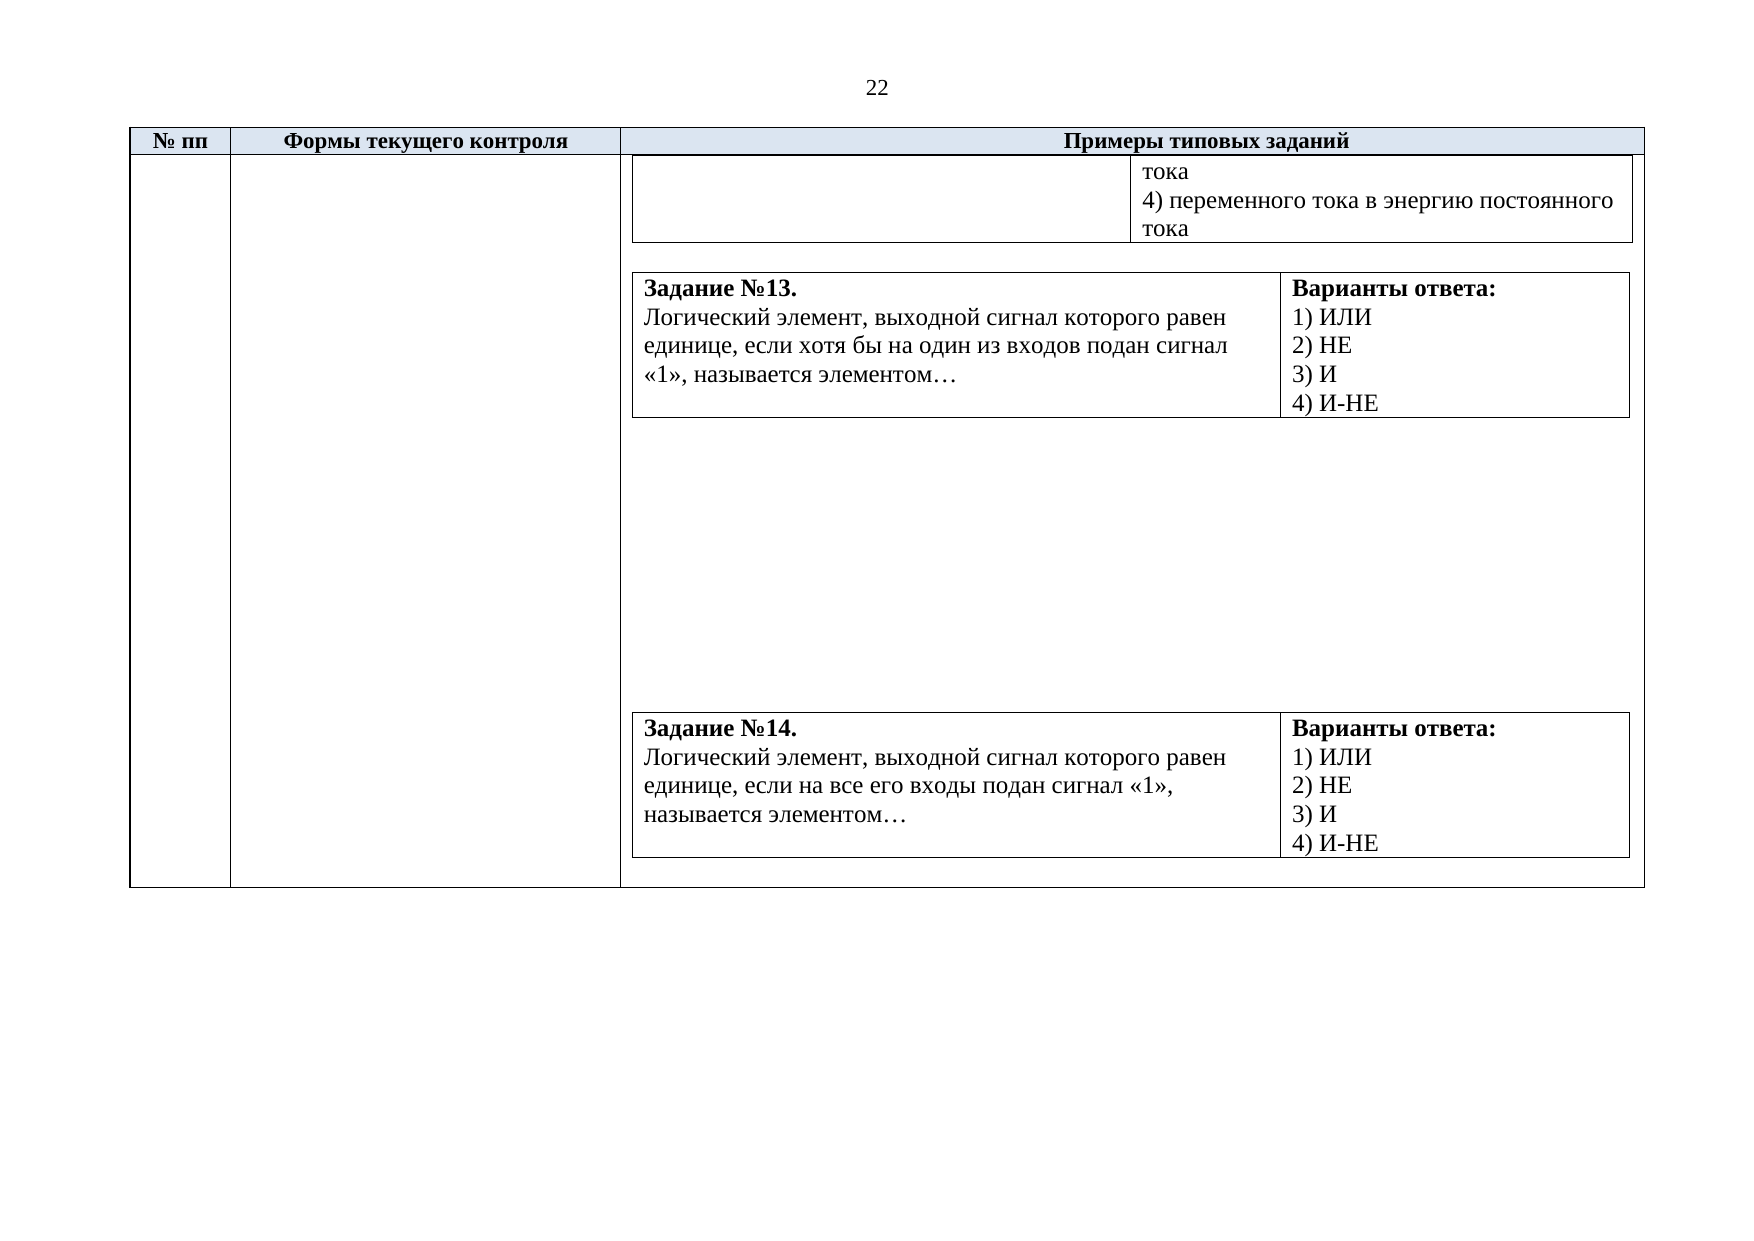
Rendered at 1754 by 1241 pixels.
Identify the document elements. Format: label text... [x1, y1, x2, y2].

table_cell Л.р. №5-9 [621, 155, 1644, 887]
table_header Примеры типовых заданий [621, 128, 1644, 154]
table_header № пп [131, 128, 230, 154]
table_header Формы текущего контроля [231, 128, 620, 154]
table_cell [231, 155, 620, 887]
table_cell 3 [131, 155, 230, 887]
